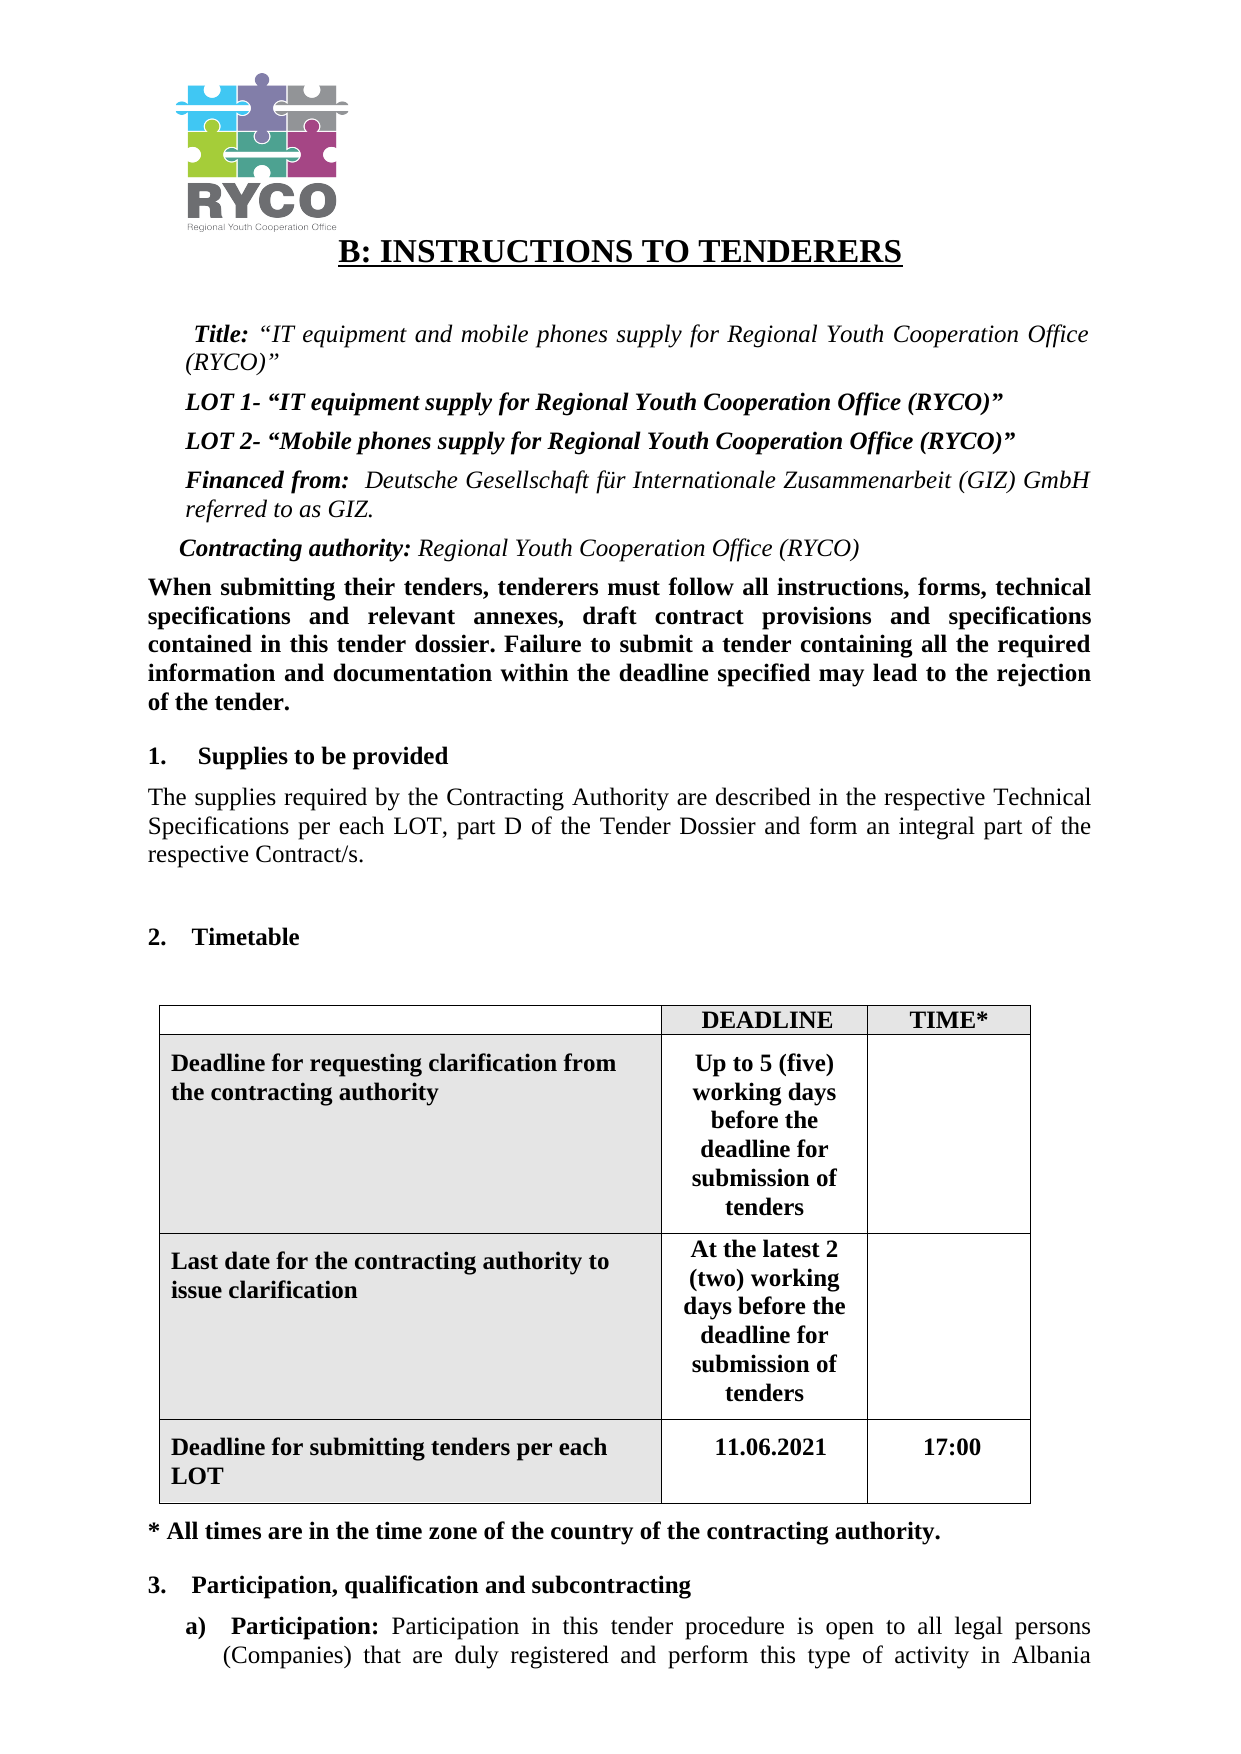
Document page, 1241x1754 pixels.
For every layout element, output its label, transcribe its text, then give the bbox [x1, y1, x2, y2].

text Financed from: Deutsche Gesellschaft für Internationale Zusammenarbeit (GIZ) GmbH referred to as GIZ. [185, 465, 1092, 522]
text LOT 1- “IT equipment supply for Regional Youth Cooperation Office (RYCO)” [185, 387, 1092, 415]
table_header TIME* [868, 1006, 1030, 1034]
list Timetable [148, 922, 1092, 951]
table_header DEADLINE [662, 1006, 867, 1034]
table_cell [868, 1234, 1030, 1419]
table_cell Deadline for submitting tenders per each LOT [160, 1420, 661, 1502]
text B: INSTRUCTIONS TO TENDERERS [148, 232, 1092, 270]
list Participation, qualification and subcontracting [148, 1570, 1092, 1598]
text When submitting their tenders, tenderers must follow all instructions, forms, technical specifications and relevant annexes, draft contract provisions and specifications contained in this tender dossier. Failure to submit a tender containing all the required information and documentation within the deadline specified may lead to the rejection of the tender. [148, 572, 1092, 716]
table_cell At the latest 2 (two) working days before the deadline for submission of tenders [662, 1234, 867, 1419]
picture [175, 73, 349, 232]
table_cell Deadline for requesting clarification from the contracting authority [160, 1035, 661, 1233]
table_cell Last date for the contracting authority to issue clarification [160, 1234, 661, 1419]
text Contracting authority: Regional Youth Cooperation Office (RYCO) [148, 533, 1092, 562]
text The supplies required by the Contracting Authority are described in the respective Technical Specifications per each LOT, part D of the Tender Dossier and form an integral part of the respective Contract/s. [148, 782, 1092, 868]
text * All times are in the time zone of the country of the contracting authority. [148, 1516, 1092, 1545]
text Title: “IT equipment and mobile phones supply for Regional Youth Cooperation Office (RYCO)” [185, 319, 1092, 376]
table_header [160, 1006, 661, 1034]
table_cell 11.06.2021 [662, 1420, 867, 1502]
table_cell 17:00 [868, 1420, 1030, 1502]
table_cell Up to 5 (five) working days before the deadline for submission of tenders [662, 1035, 867, 1233]
list Supplies to be provided [148, 741, 1092, 769]
table_cell [868, 1035, 1030, 1233]
text LOT 2- “Mobile phones supply for Regional Youth Cooperation Office (RYCO)” [185, 426, 1092, 454]
